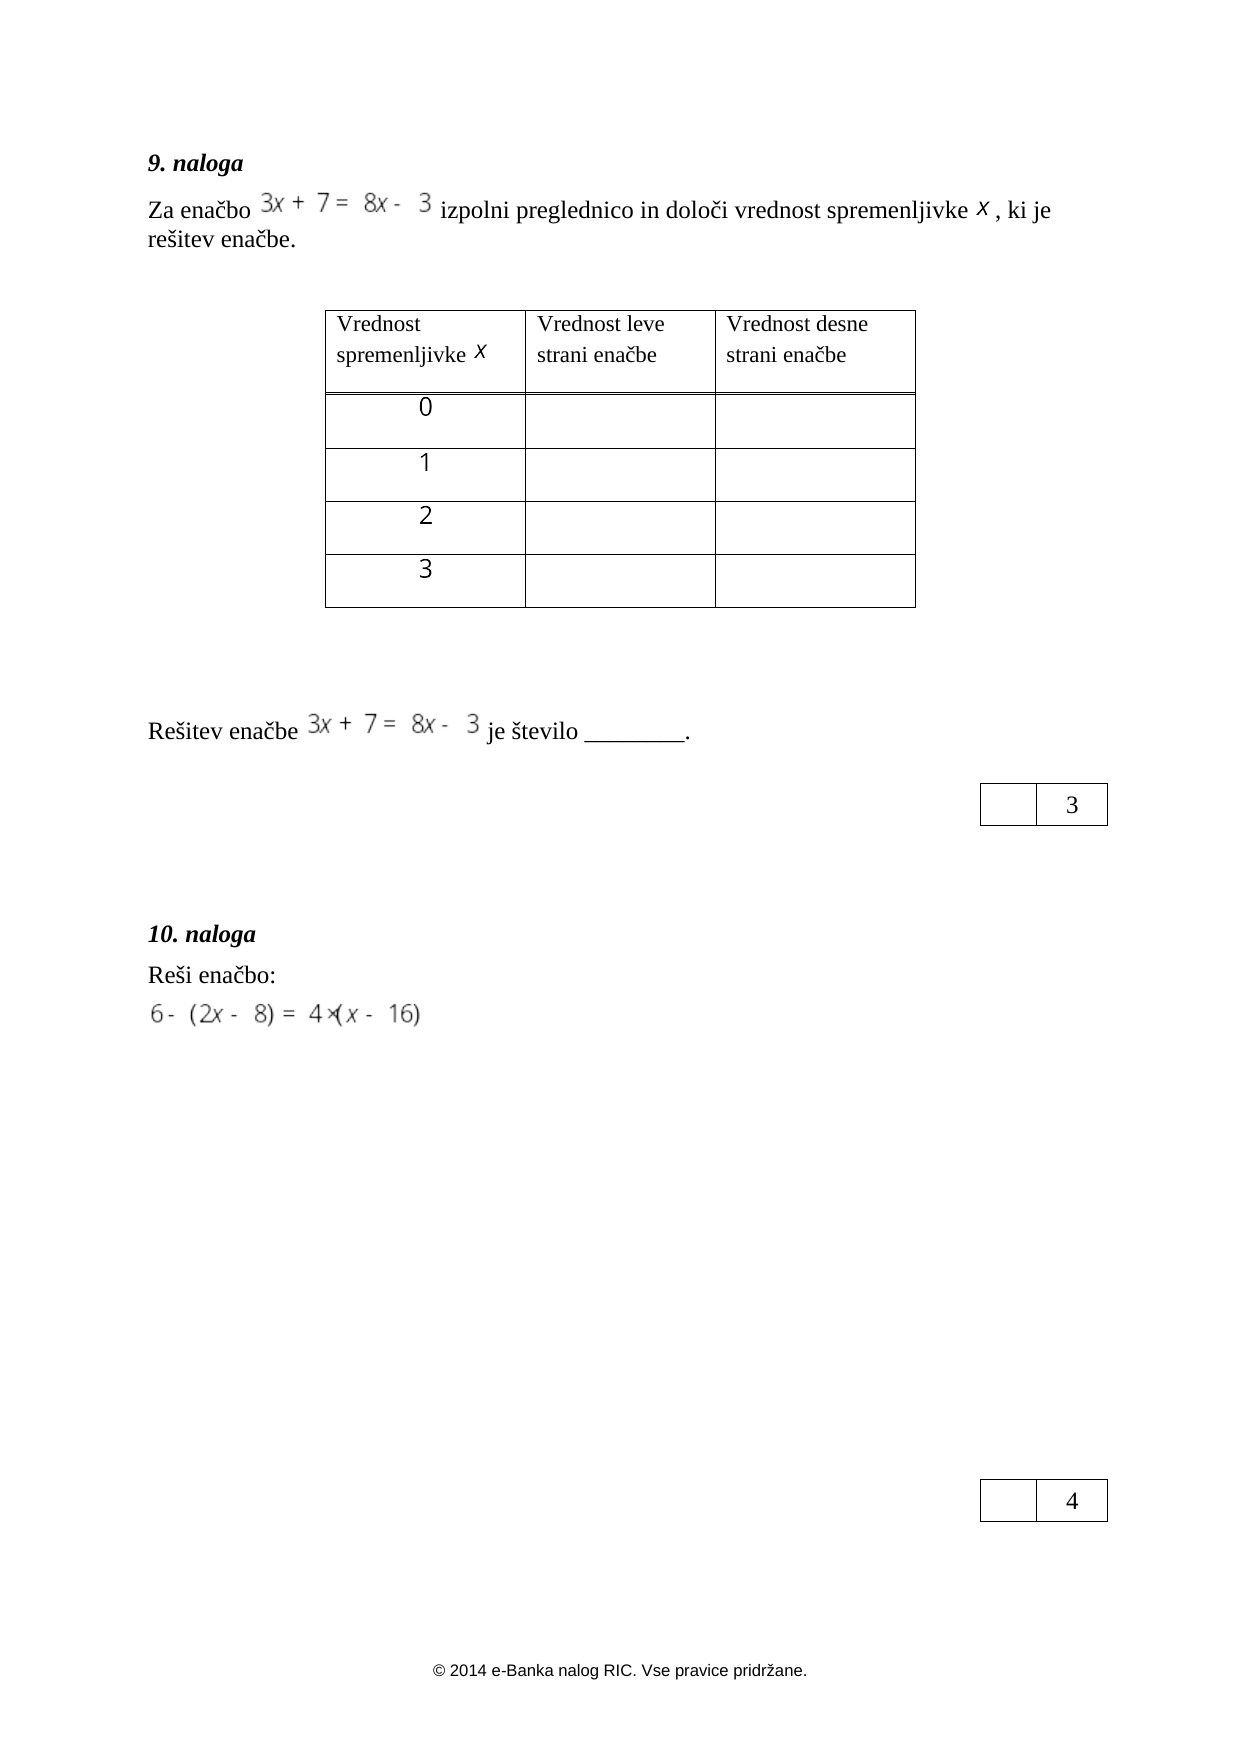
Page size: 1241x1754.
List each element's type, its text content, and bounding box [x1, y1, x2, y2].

table_cell [716, 555, 915, 607]
table_cell [526, 502, 715, 554]
table_cell [716, 502, 915, 554]
text Reši enačbo: [148, 960, 1093, 989]
table_header [981, 784, 1036, 825]
text 10. naloga [148, 919, 1093, 947]
table_header [981, 1480, 1036, 1521]
table_header Vrednost spremenljivke [326, 311, 525, 392]
table_cell [326, 395, 525, 448]
table_cell [716, 395, 915, 448]
text Rešitev enačbe je število ________. [148, 710, 1093, 745]
table_header Vrednost desne strani enačbe [716, 311, 915, 392]
table_cell [326, 449, 525, 501]
table_header Vrednost leve strani enačbe [526, 311, 715, 392]
table_header 3 [1037, 784, 1107, 825]
table_cell [526, 395, 715, 448]
table_cell [526, 449, 715, 501]
table_cell [326, 555, 525, 607]
table_header 4 [1037, 1480, 1107, 1521]
text Za enačbo izpolni preglednico in določi vrednost spremenljivke , ki je rešitev enačbe. [148, 189, 1093, 253]
table_cell [326, 502, 525, 554]
table_cell [526, 555, 715, 607]
text 9. naloga [148, 148, 1093, 176]
table_cell [716, 449, 915, 501]
